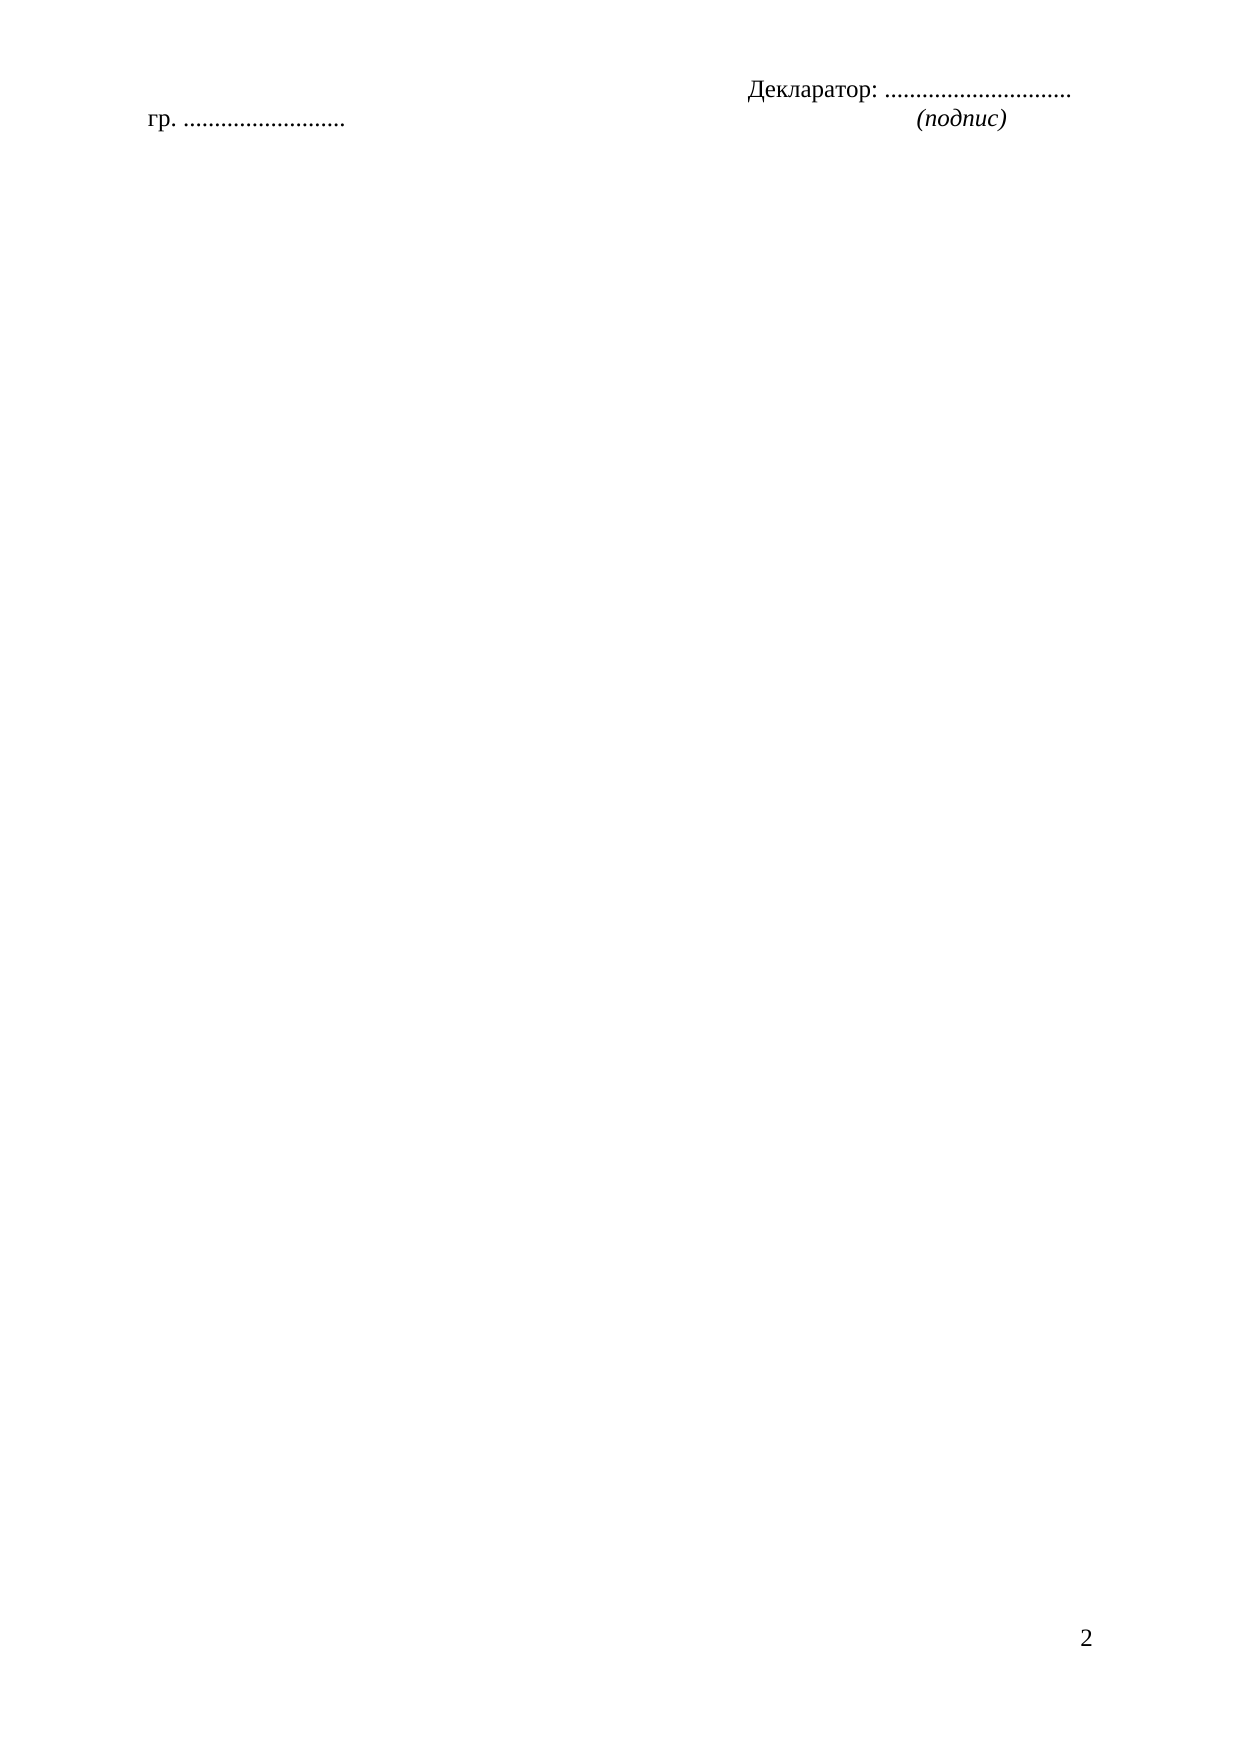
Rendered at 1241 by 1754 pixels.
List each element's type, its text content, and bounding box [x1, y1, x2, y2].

text Декларатор: .............................. [148, 74, 1090, 103]
text гр. .......................... (подпис) [148, 103, 1090, 131]
